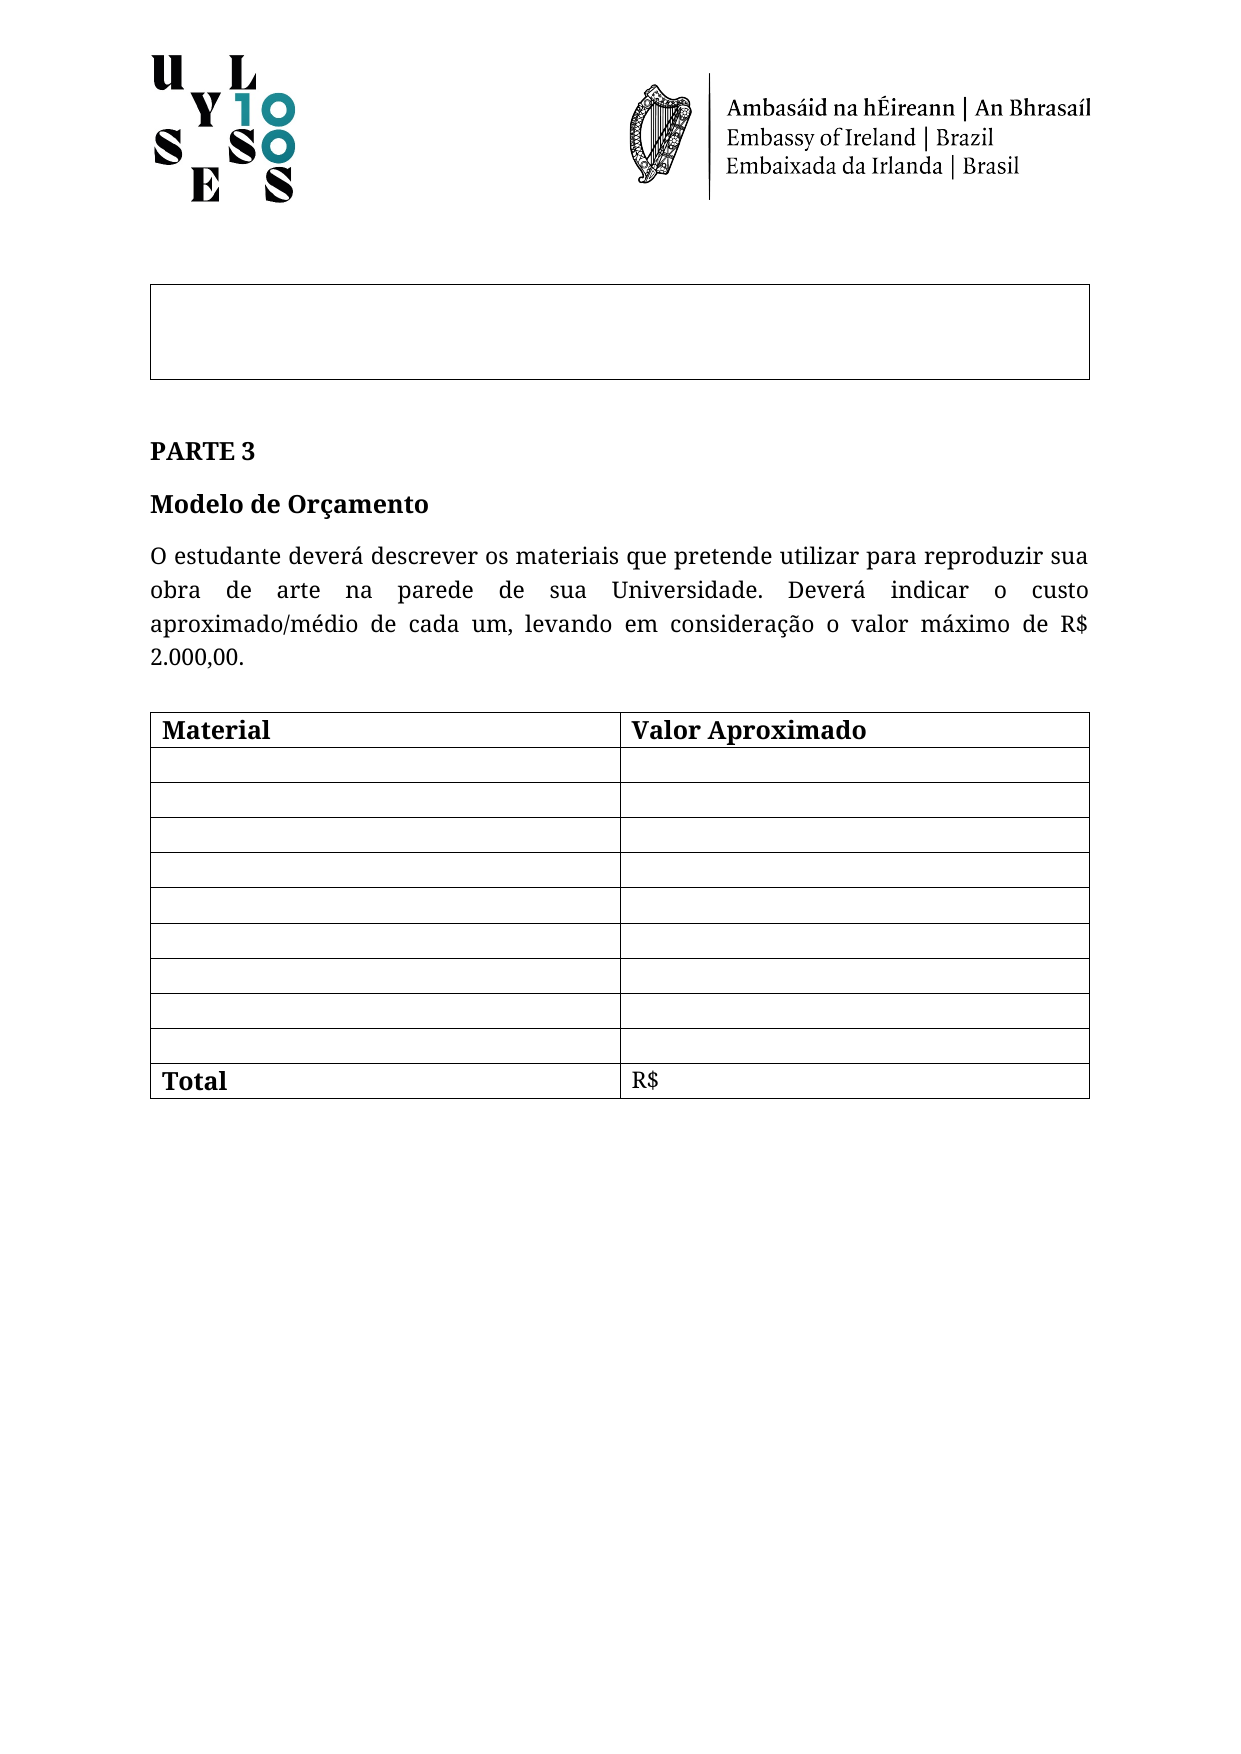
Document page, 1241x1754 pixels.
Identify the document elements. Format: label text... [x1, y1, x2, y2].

table_cell [621, 853, 1089, 887]
table_cell [151, 924, 620, 957]
table_cell [621, 924, 1089, 957]
table_cell [151, 783, 620, 817]
table_cell [151, 888, 620, 922]
table_cell [621, 959, 1089, 993]
table_cell [151, 818, 620, 852]
table_cell [621, 888, 1089, 922]
table_cell [151, 1029, 620, 1063]
table_header [151, 285, 1089, 379]
table_cell [621, 818, 1089, 852]
table_cell [151, 853, 620, 887]
table_cell R$ [621, 1064, 1089, 1098]
picture [150, 52, 297, 205]
table_header Material [151, 713, 620, 747]
table_cell [621, 994, 1089, 1028]
table_cell [621, 783, 1089, 817]
picture [629, 73, 1091, 200]
table_cell [151, 748, 620, 782]
table_header Valor Aproximado [621, 713, 1089, 747]
table_cell [621, 748, 1089, 782]
table_cell [151, 959, 620, 993]
table_cell [151, 994, 620, 1028]
text Modelo de Orçamento [150, 487, 1090, 521]
text O estudante deverá descrever os materiais que pretende utilizar para reproduzir sua obra de arte na parede de sua Universidade. Deverá indicar o custo aproximado/médio de cada um, levando em consideração o valor máximo de R$ 2.000,00. [150, 540, 1090, 672]
text PARTE 3 [150, 433, 1090, 467]
table_cell [621, 1029, 1089, 1063]
table_cell Total [151, 1064, 620, 1098]
